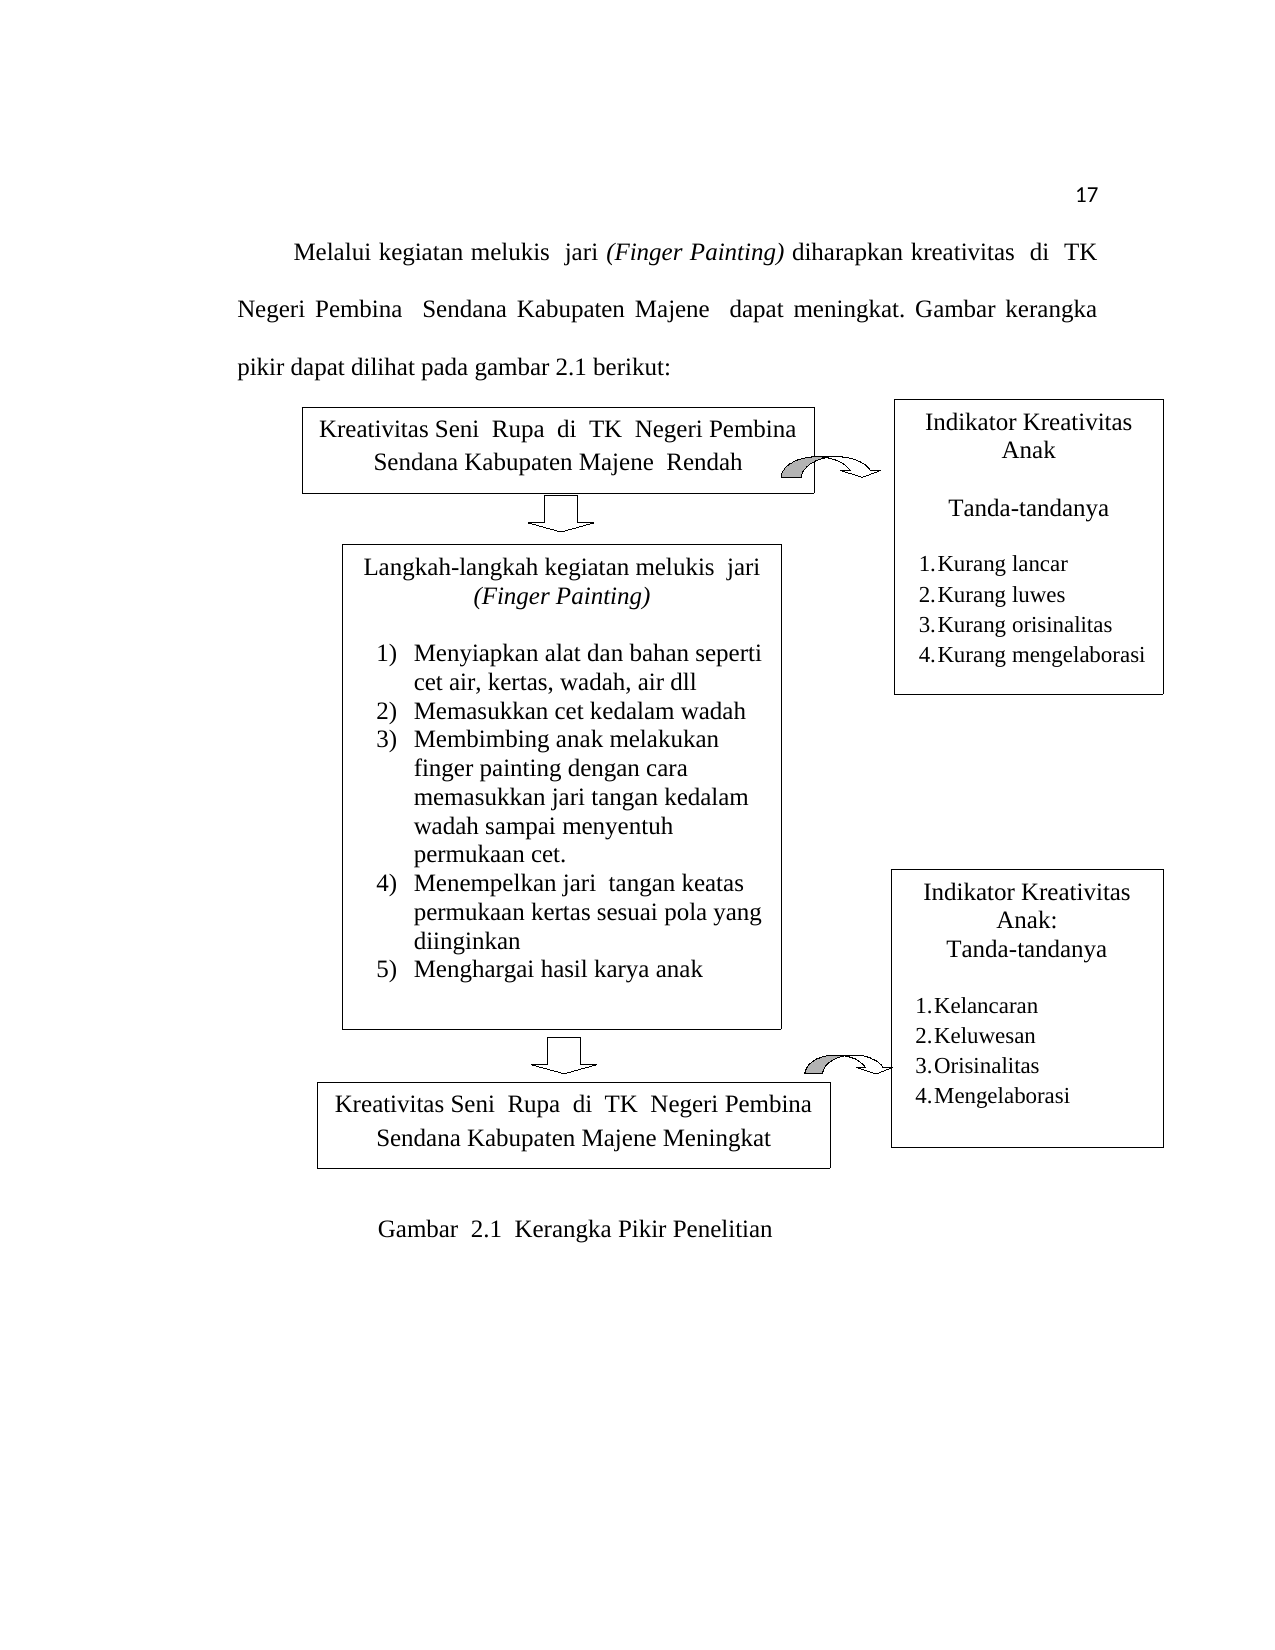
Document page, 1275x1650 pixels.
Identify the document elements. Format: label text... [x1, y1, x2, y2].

list Gambar 2.1 Kerangka Pikir Penelitian [378, 1214, 1098, 1243]
list Melalui kegiatan melukis jari (Finger Painting) diharapkan kreativitas di TK Negeri Pembina Sendana Kabupaten Majene dapat meningkat. Gambar kerangka pikir dapat dilihat pada gambar 2.1 berikut: [237, 237, 1098, 381]
